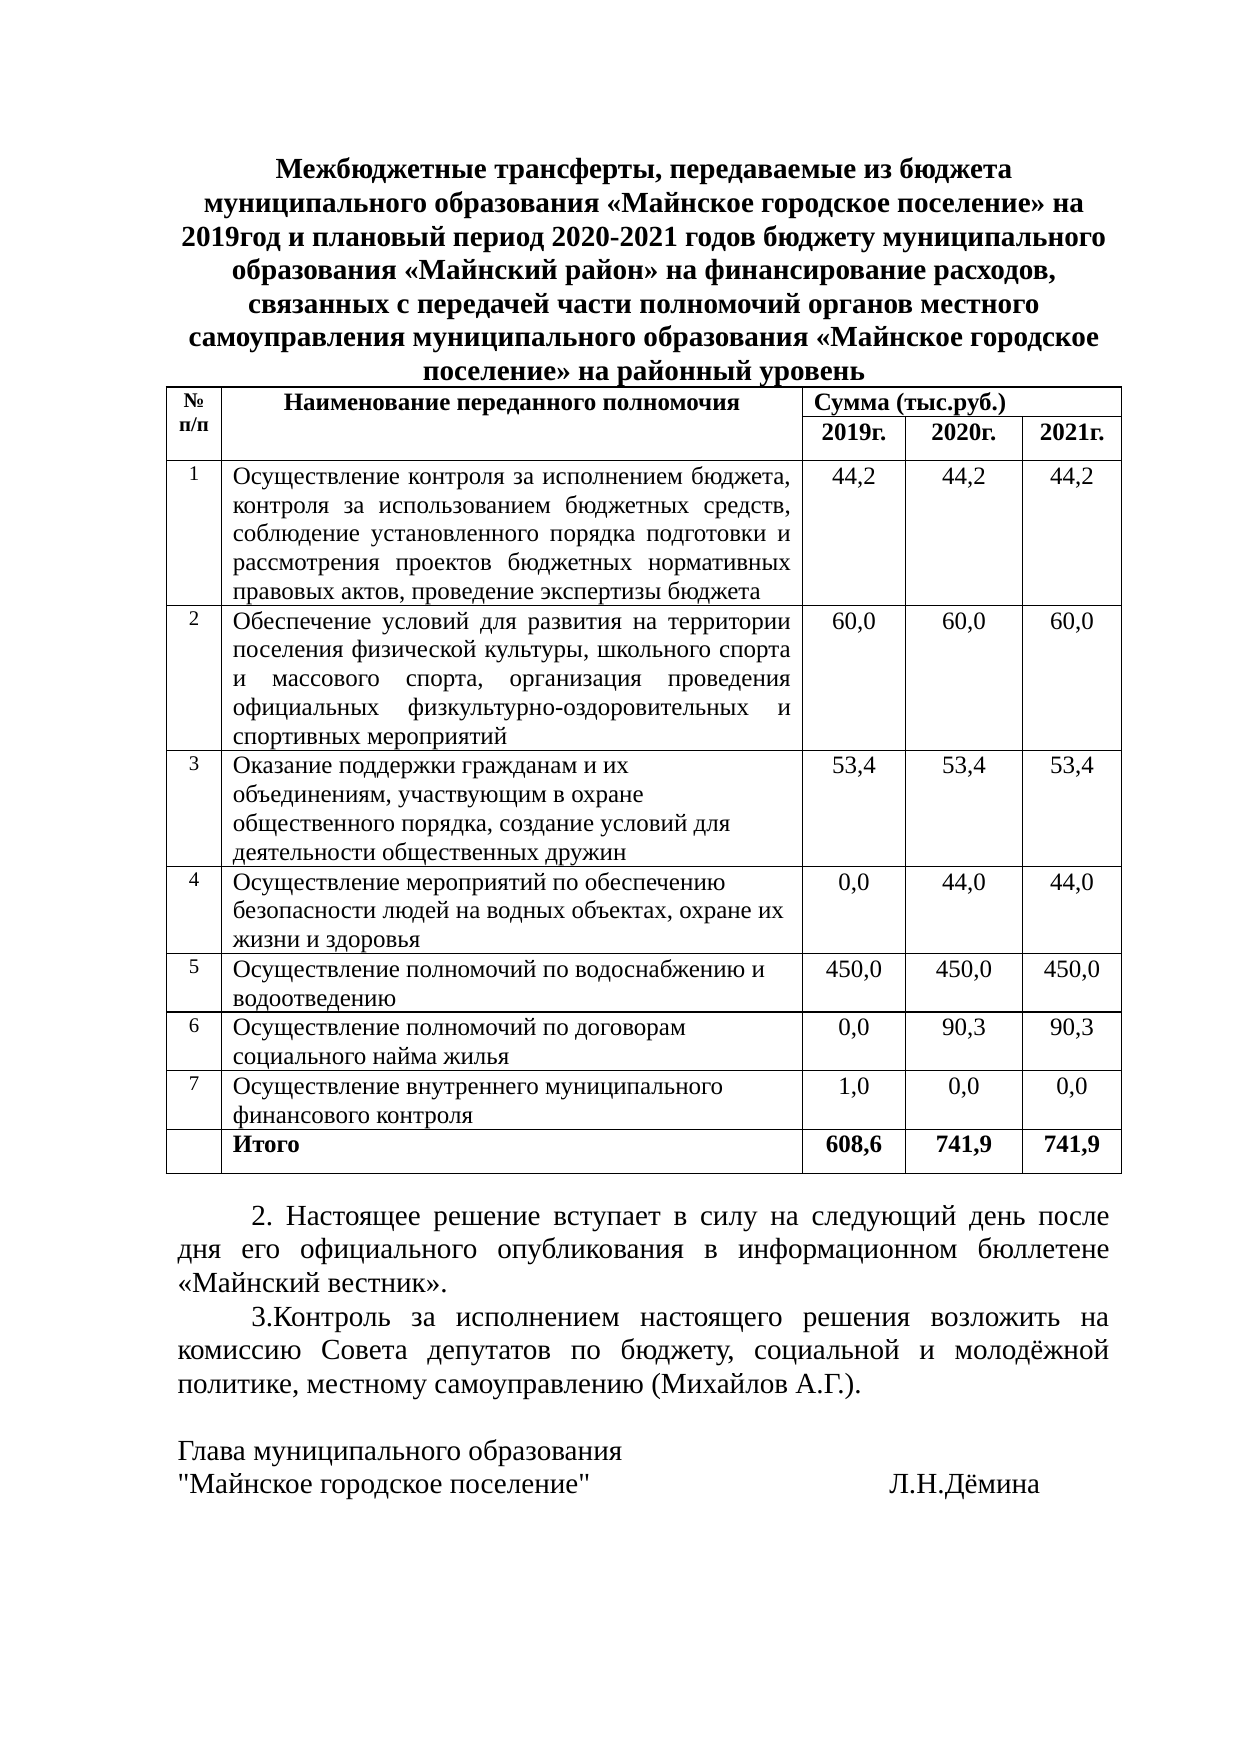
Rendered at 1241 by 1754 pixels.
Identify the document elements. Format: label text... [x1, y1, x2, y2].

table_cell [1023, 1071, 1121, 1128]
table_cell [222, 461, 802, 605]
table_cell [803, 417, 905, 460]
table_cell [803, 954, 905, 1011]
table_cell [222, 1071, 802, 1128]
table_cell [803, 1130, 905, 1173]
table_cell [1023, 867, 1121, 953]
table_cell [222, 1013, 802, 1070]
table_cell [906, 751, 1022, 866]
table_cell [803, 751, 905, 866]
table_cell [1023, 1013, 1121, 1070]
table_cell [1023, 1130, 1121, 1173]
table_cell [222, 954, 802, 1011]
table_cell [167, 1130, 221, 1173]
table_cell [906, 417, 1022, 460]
text 2. Настоящее решение вступает в силу на следующий день после дня его официального опубликования в информационном бюллетене «Майнский вестник». [177, 1198, 1110, 1299]
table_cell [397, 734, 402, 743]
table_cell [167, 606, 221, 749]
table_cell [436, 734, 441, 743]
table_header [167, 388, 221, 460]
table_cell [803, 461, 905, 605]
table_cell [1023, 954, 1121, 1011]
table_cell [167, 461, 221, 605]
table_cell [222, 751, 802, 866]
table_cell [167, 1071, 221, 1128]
text Межбюджетные трансферты, передаваемые из бюджета муниципального образования «Майнское городское поселение» на 2019год и плановый период 2020-2021 годов бюджету муниципального образования «Майнский район» на финансирование расходов, связанных с передачей части полномочий органов местного самоуправления муниципального образования «Майнское городское поселение» на районный уровень [177, 152, 1110, 386]
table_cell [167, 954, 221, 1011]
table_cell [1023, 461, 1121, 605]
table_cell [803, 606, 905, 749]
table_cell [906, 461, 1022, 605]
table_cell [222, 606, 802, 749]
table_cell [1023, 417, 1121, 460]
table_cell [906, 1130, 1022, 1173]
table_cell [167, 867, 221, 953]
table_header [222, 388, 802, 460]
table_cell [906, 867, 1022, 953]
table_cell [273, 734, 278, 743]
text 3.Контроль за исполнением настоящего решения возложить на комиссию Совета депутатов по бюджету, социальной и молодёжной политике, местному самоуправлению (Михайлов А.Г.). [177, 1299, 1110, 1399]
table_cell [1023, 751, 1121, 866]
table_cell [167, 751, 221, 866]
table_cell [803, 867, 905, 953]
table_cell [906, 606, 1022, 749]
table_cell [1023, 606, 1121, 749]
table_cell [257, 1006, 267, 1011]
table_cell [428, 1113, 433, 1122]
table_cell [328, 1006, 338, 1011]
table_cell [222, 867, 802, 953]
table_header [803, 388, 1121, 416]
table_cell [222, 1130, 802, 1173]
text Глава муниципального образования [177, 1433, 1110, 1466]
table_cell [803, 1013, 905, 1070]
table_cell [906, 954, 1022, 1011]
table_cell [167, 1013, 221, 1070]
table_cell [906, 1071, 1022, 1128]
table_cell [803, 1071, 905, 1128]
text "Майнское городское поселение" Л.Н.Дёмина [177, 1466, 1110, 1500]
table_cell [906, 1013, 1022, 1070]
